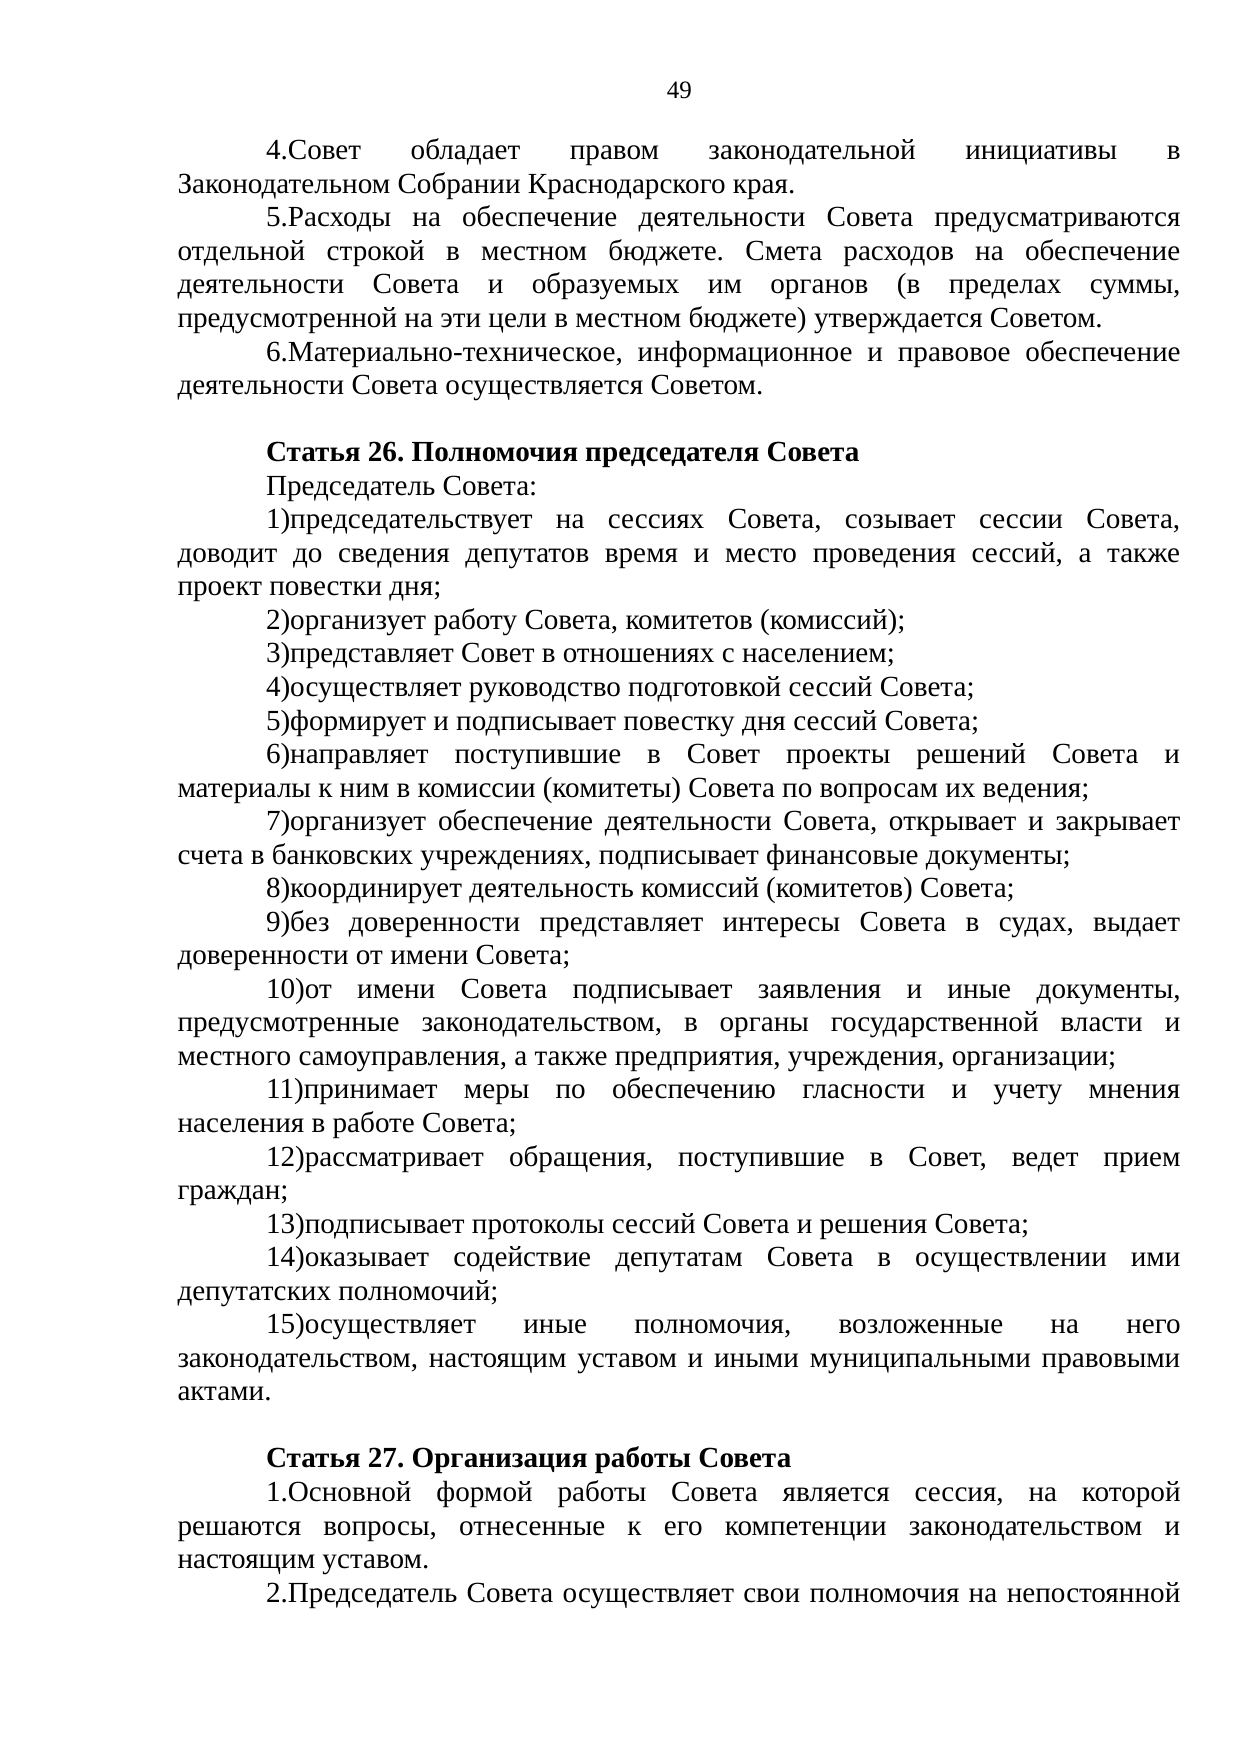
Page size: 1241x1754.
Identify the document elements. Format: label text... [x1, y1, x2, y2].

text 9)без доверенности представляет интересы Совета в судах, выдает доверенности от имени Совета; [177, 904, 1181, 971]
text 6.Материально-техническое, информационное и правовое обеспечение деятельности Совета осуществляется Советом. [177, 334, 1181, 401]
text Председатель Совета: [177, 468, 1181, 501]
text 12)рассматривает обращения, поступившие в Совет, ведет прием граждан; [177, 1139, 1181, 1206]
text 7)организует обеспечение деятельности Совета, открывает и закрывает счета в банковских учреждениях, подписывает финансовые документы; [177, 803, 1181, 870]
text 6)направляет поступившие в Совет проекты решений Совета и материалы к ним в комиссии (комитеты) Совета по вопросам их ведения; [177, 736, 1181, 803]
text 15)осуществляет иные полномочия, возложенные на него законодательством, настоящим уставом и иными муниципальными правовыми актами. [177, 1306, 1181, 1407]
text 13)подписывает протоколы сессий Совета и решения Совета; [177, 1206, 1181, 1239]
text 14)оказывает содействие депутатам Совета в осуществлении ими депутатских полномочий; [177, 1239, 1181, 1306]
text 4)осуществляет руководство подготовкой сессий Совета; [177, 669, 1181, 703]
text 4.Совет обладает правом законодательной инициативы в Законодательном Собрании Краснодарского края. [177, 132, 1181, 199]
text 2)организует работу Совета, комитетов (комиссий); [177, 602, 1181, 636]
text 5)формирует и подписывает повестку дня сессий Совета; [177, 703, 1181, 736]
text 1)председательствует на сессиях Совета, созывает сессии Совета, доводит до сведения депутатов время и место проведения сессий, а также проект повестки дня; [177, 501, 1181, 602]
text 8)координирует деятельность комиссий (комитетов) Совета; [177, 870, 1181, 904]
text Статья 26. Полномочия председателя Совета [177, 434, 1181, 468]
text 3)представляет Совет в отношениях с населением; [177, 636, 1181, 669]
text 11)принимает меры по обеспечению гласности и учету мнения населения в работе Совета; [177, 1072, 1181, 1139]
text Статья 27. Организация работы Совета [177, 1441, 1181, 1474]
text 5.Расходы на обеспечение деятельности Совета предусматриваются отдельной строкой в местном бюджете. Смета расходов на обеспечение деятельности Совета и образуемых им органов (в пределах суммы, предусмотренной на эти цели в местном бюджете) утверждается Советом. [177, 199, 1181, 334]
text 10)от имени Совета подписывает заявления и иные документы, предусмотренные законодательством, в органы государственной власти и местного самоуправления, а также предприятия, учреждения, организации; [177, 971, 1181, 1072]
text 1.Основной формой работы Совета является сессия, на которой решаются вопросы, отнесенные к его компетенции законодательством и настоящим уставом. [177, 1474, 1181, 1575]
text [177, 1575, 1181, 1608]
